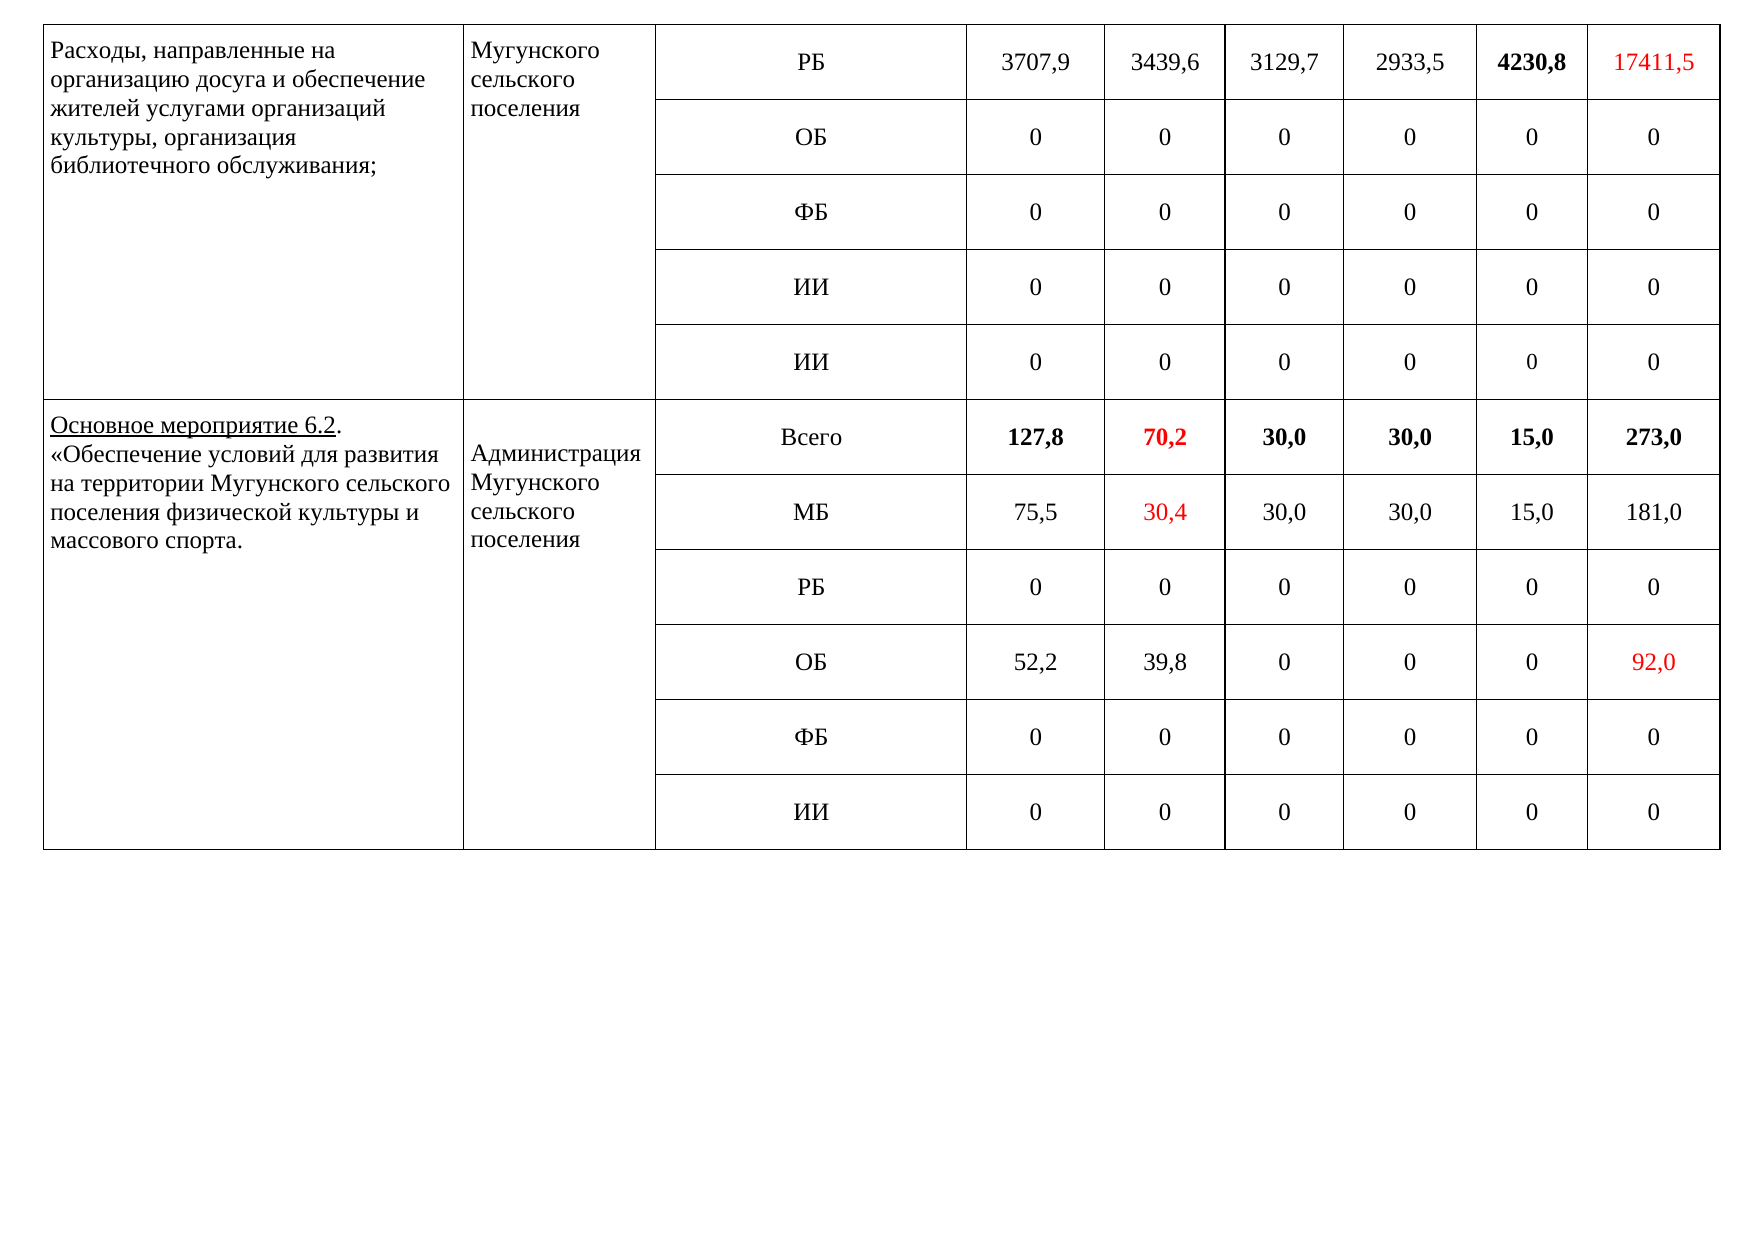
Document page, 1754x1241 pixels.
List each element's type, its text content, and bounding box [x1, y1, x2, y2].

table_cell 0 [1226, 175, 1343, 249]
table_cell ФБ [656, 175, 966, 249]
table_cell 70,2 [1105, 400, 1224, 474]
table_cell 0 [967, 250, 1104, 324]
table_cell 4230,8 [1477, 25, 1587, 99]
table_cell 3439,6 [1105, 25, 1224, 99]
table_cell 0 [1477, 325, 1587, 399]
table_cell 0 [967, 175, 1104, 249]
table_cell 92,0 [1588, 625, 1719, 699]
table_cell 30,4 [1105, 475, 1224, 549]
table_cell 30,0 [1226, 400, 1343, 474]
table_cell 3129,7 [1226, 25, 1343, 99]
table_cell 30,0 [1226, 475, 1343, 549]
table_cell 0 [1344, 250, 1476, 324]
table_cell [464, 25, 655, 399]
table_cell 2933,5 [1344, 25, 1476, 99]
table_cell РБ [656, 550, 966, 624]
table_cell 0 [1588, 100, 1719, 174]
table_cell 0 [1344, 100, 1476, 174]
table_cell 17411,5 [1588, 25, 1719, 99]
table_cell 0 [1105, 250, 1224, 324]
table_cell 0 [1588, 325, 1719, 399]
table_cell 15,0 [1477, 475, 1587, 549]
table_cell 0 [967, 700, 1104, 774]
table_cell 0 [1226, 250, 1343, 324]
table_cell 0 [1105, 175, 1224, 249]
table_cell 0 [1105, 325, 1224, 399]
table_cell ИИ [656, 250, 966, 324]
table_cell ОБ [656, 625, 966, 699]
table_cell 0 [1588, 700, 1719, 774]
table_cell 0 [967, 100, 1104, 174]
table_cell 52,2 [967, 625, 1104, 699]
table_cell ФБ [656, 700, 966, 774]
table_cell 0 [967, 325, 1104, 399]
table_cell 75,5 [967, 475, 1104, 549]
table_cell 0 [1477, 250, 1587, 324]
table_cell 181,0 [1588, 475, 1719, 549]
table_cell 0 [1226, 775, 1343, 849]
table_cell 0 [1105, 700, 1224, 774]
table_cell 0 [1477, 700, 1587, 774]
table_cell 0 [1477, 550, 1587, 624]
table_cell 127,8 [967, 400, 1104, 474]
table_cell Основное мероприятие 6.2. «Обеспечение условий для развития на территории Мугунского сельского поселения физической культуры и массового спорта. [44, 400, 463, 849]
table_cell РБ [656, 25, 966, 99]
table_cell 0 [1344, 550, 1476, 624]
table_cell 0 [1226, 550, 1343, 624]
table_cell 0 [1344, 625, 1476, 699]
table_cell 0 [1588, 175, 1719, 249]
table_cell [44, 25, 463, 399]
table_cell 15,0 [1477, 400, 1587, 474]
table_cell 0 [1344, 325, 1476, 399]
table_cell 0 [1105, 550, 1224, 624]
table_cell 30,0 [1344, 400, 1476, 474]
table_cell 0 [1344, 775, 1476, 849]
table_cell 0 [1226, 325, 1343, 399]
table_cell 0 [1105, 100, 1224, 174]
table_cell 0 [1226, 100, 1343, 174]
table_cell ОБ [656, 100, 966, 174]
table_cell 3707,9 [967, 25, 1104, 99]
table_cell Всего [656, 400, 966, 474]
table_cell 0 [1226, 625, 1343, 699]
table_cell 0 [1226, 700, 1343, 774]
table_cell Администрация Мугунского сельского поселения [464, 400, 655, 849]
table_cell 39,8 [1105, 625, 1224, 699]
table_cell 273,0 [1588, 400, 1719, 474]
table_cell 0 [1588, 775, 1719, 849]
table_cell 30,0 [1344, 475, 1476, 549]
table_cell 0 [1477, 100, 1587, 174]
table_cell 0 [967, 775, 1104, 849]
table_cell МБ [656, 475, 966, 549]
table_cell 0 [1344, 700, 1476, 774]
table_cell 0 [967, 550, 1104, 624]
table_cell 0 [1477, 175, 1587, 249]
table_cell 0 [1477, 625, 1587, 699]
table_cell 0 [1105, 775, 1224, 849]
table_cell 0 [1588, 550, 1719, 624]
table_cell 0 [1344, 175, 1476, 249]
table_cell ИИ [656, 325, 966, 399]
table_cell ИИ [656, 775, 966, 849]
table_cell 0 [1477, 775, 1587, 849]
table_cell 0 [1588, 250, 1719, 324]
